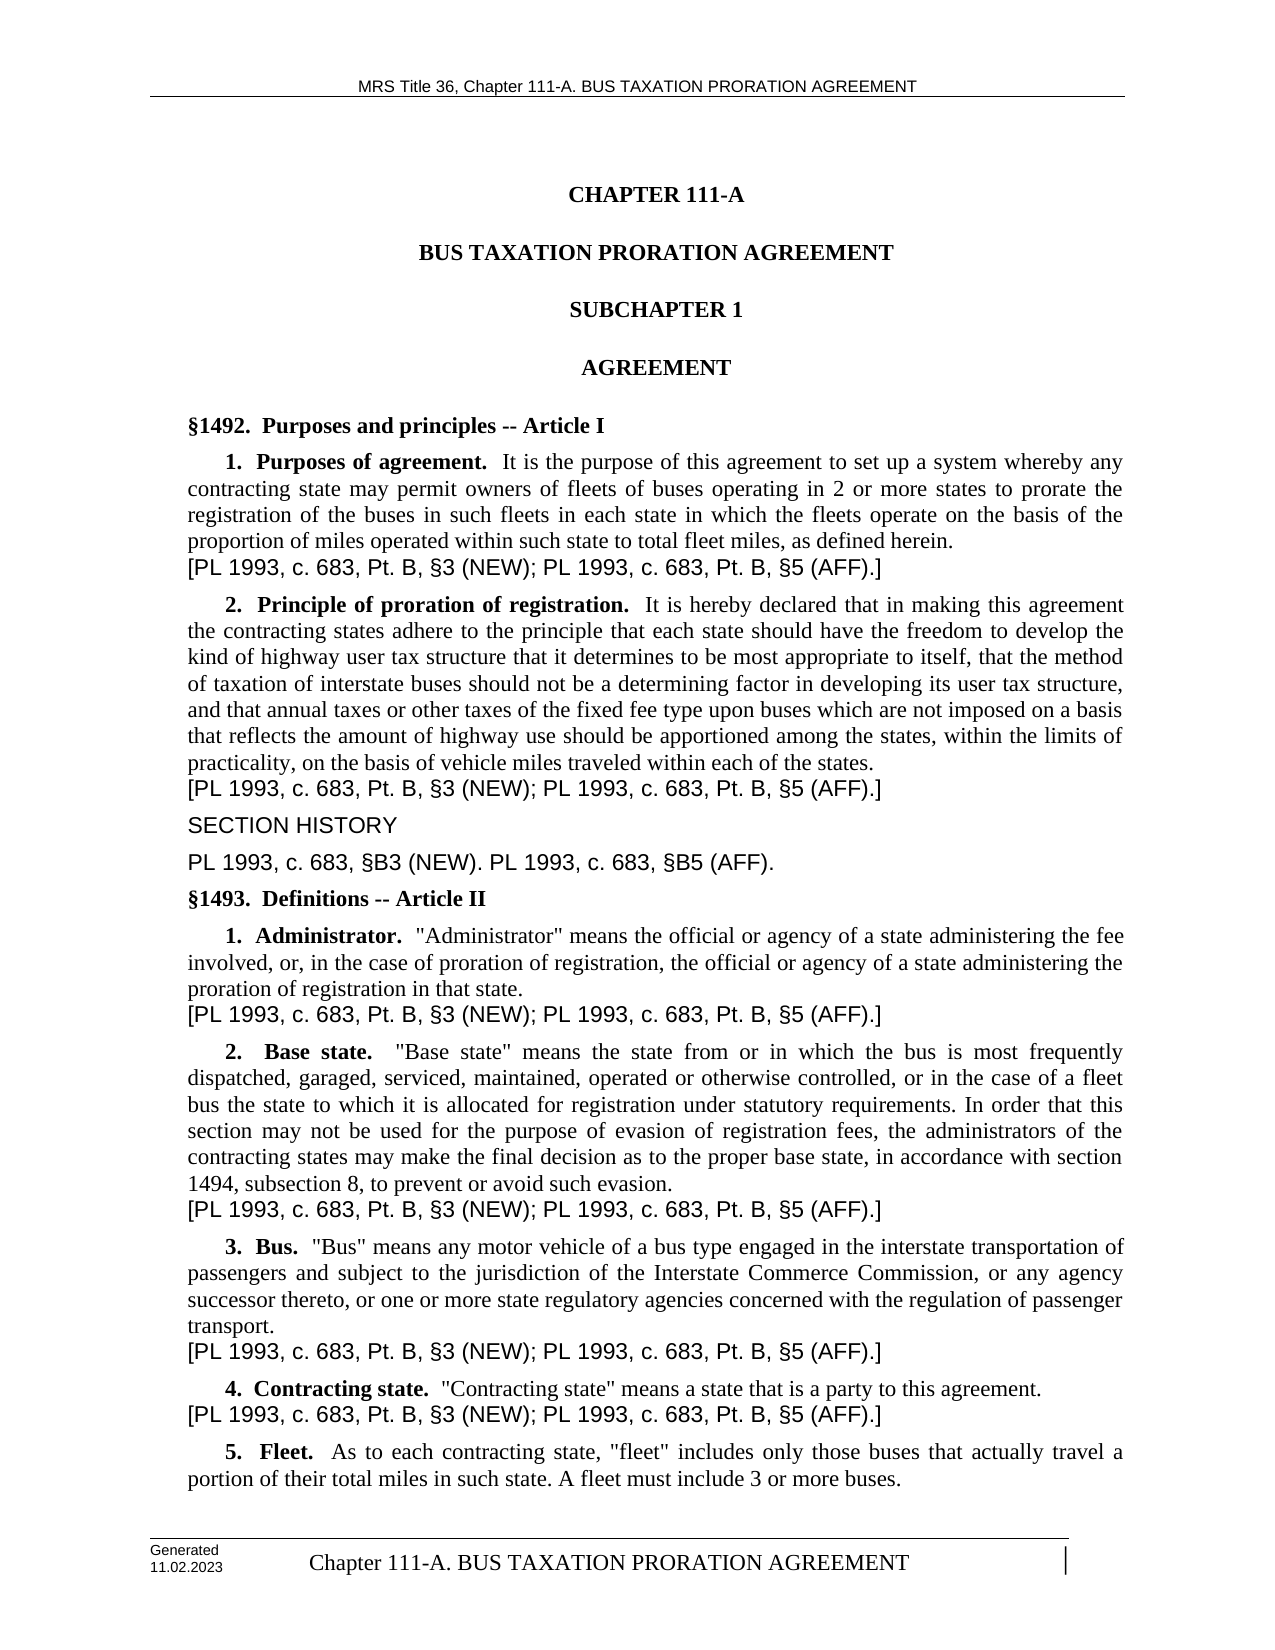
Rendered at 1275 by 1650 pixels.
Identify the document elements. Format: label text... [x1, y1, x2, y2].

text PL 1993, c. 683, §B3 (NEW). PL 1993, c. 683, §B5 (AFF). [187, 849, 1125, 875]
text SUBCHAPTER 1 [187, 296, 1125, 323]
text 3. Bus. "Bus" means any motor vehicle of a bus type engaged in the interstate transportation of passengers and subject to the jurisdiction of the Interstate Commerce Commission, or any agency successor thereto, or one or more state regulatory agencies concerned with the regulation of passenger transport. [187, 1233, 1125, 1338]
text [PL 1993, c. 683, Pt. B, §3 (NEW); PL 1993, c. 683, Pt. B, §5 (AFF).] [187, 775, 1125, 801]
text [PL 1993, c. 683, Pt. B, §3 (NEW); PL 1993, c. 683, Pt. B, §5 (AFF).] [187, 1196, 1125, 1222]
text §1493. Definitions -- Article II [187, 885, 1125, 912]
text [PL 1993, c. 683, Pt. B, §3 (NEW); PL 1993, c. 683, Pt. B, §5 (AFF).] [187, 1001, 1125, 1028]
text 4. Contracting state. "Contracting state" means a state that is a party to this agreement. [187, 1375, 1125, 1401]
text 2. Principle of proration of registration. It is hereby declared that in making this agreement the contracting states adhere to the principle that each state should have the freedom to develop the kind of highway user tax structure that it determines to be most appropriate to itself, that the method of taxation of interstate buses should not be a determining factor in developing its user tax structure, and that annual taxes or other taxes of the fixed fee type upon buses which are not imposed on a basis that reflects the amount of highway use should be apportioned among the states, within the limits of practicality, on the basis of vehicle miles traveled within each of the states. [187, 591, 1125, 775]
text §1492. Purposes and principles -- Article I [187, 412, 1125, 438]
text 2. Base state. "Base state" means the state from or in which the bus is most frequently dispatched, garaged, serviced, maintained, operated or otherwise controlled, or in the case of a fleet bus the state to which it is allocated for registration under statutory requirements. In order that this section may not be used for the purpose of evasion of registration fees, the administrators of the contracting states may make the final decision as to the proper base state, in accordance with section 1494, subsection 8, to prevent or avoid such evasion. [187, 1038, 1125, 1196]
text SECTION HISTORY [187, 812, 1125, 838]
text [PL 1993, c. 683, Pt. B, §3 (NEW); PL 1993, c. 683, Pt. B, §5 (AFF).] [187, 554, 1125, 580]
text 5. Fleet. As to each contracting state, "fleet" includes only those buses that actually travel a portion of their total miles in such state. A fleet must include 3 or more buses. [187, 1438, 1125, 1491]
text CHAPTER 111-A [187, 181, 1125, 208]
text [PL 1993, c. 683, Pt. B, §3 (NEW); PL 1993, c. 683, Pt. B, §5 (AFF).] [187, 1338, 1125, 1365]
text 1. Purposes of agreement. It is the purpose of this agreement to set up a system whereby any contracting state may permit owners of fleets of buses operating in 2 or more states to prorate the registration of the buses in such fleets in each state in which the fleets operate on the basis of the proportion of miles operated within such state to total fleet miles, as defined herein. [187, 448, 1125, 554]
text BUS TAXATION PRORATION AGREEMENT [187, 239, 1125, 265]
text [PL 1993, c. 683, Pt. B, §3 (NEW); PL 1993, c. 683, Pt. B, §5 (AFF).] [187, 1401, 1125, 1428]
text 1. Administrator. "Administrator" means the official or agency of a state administering the fee involved, or, in the case of proration of registration, the official or agency of a state administering the proration of registration in that state. [187, 922, 1125, 1001]
text AGREEMENT [187, 354, 1125, 380]
